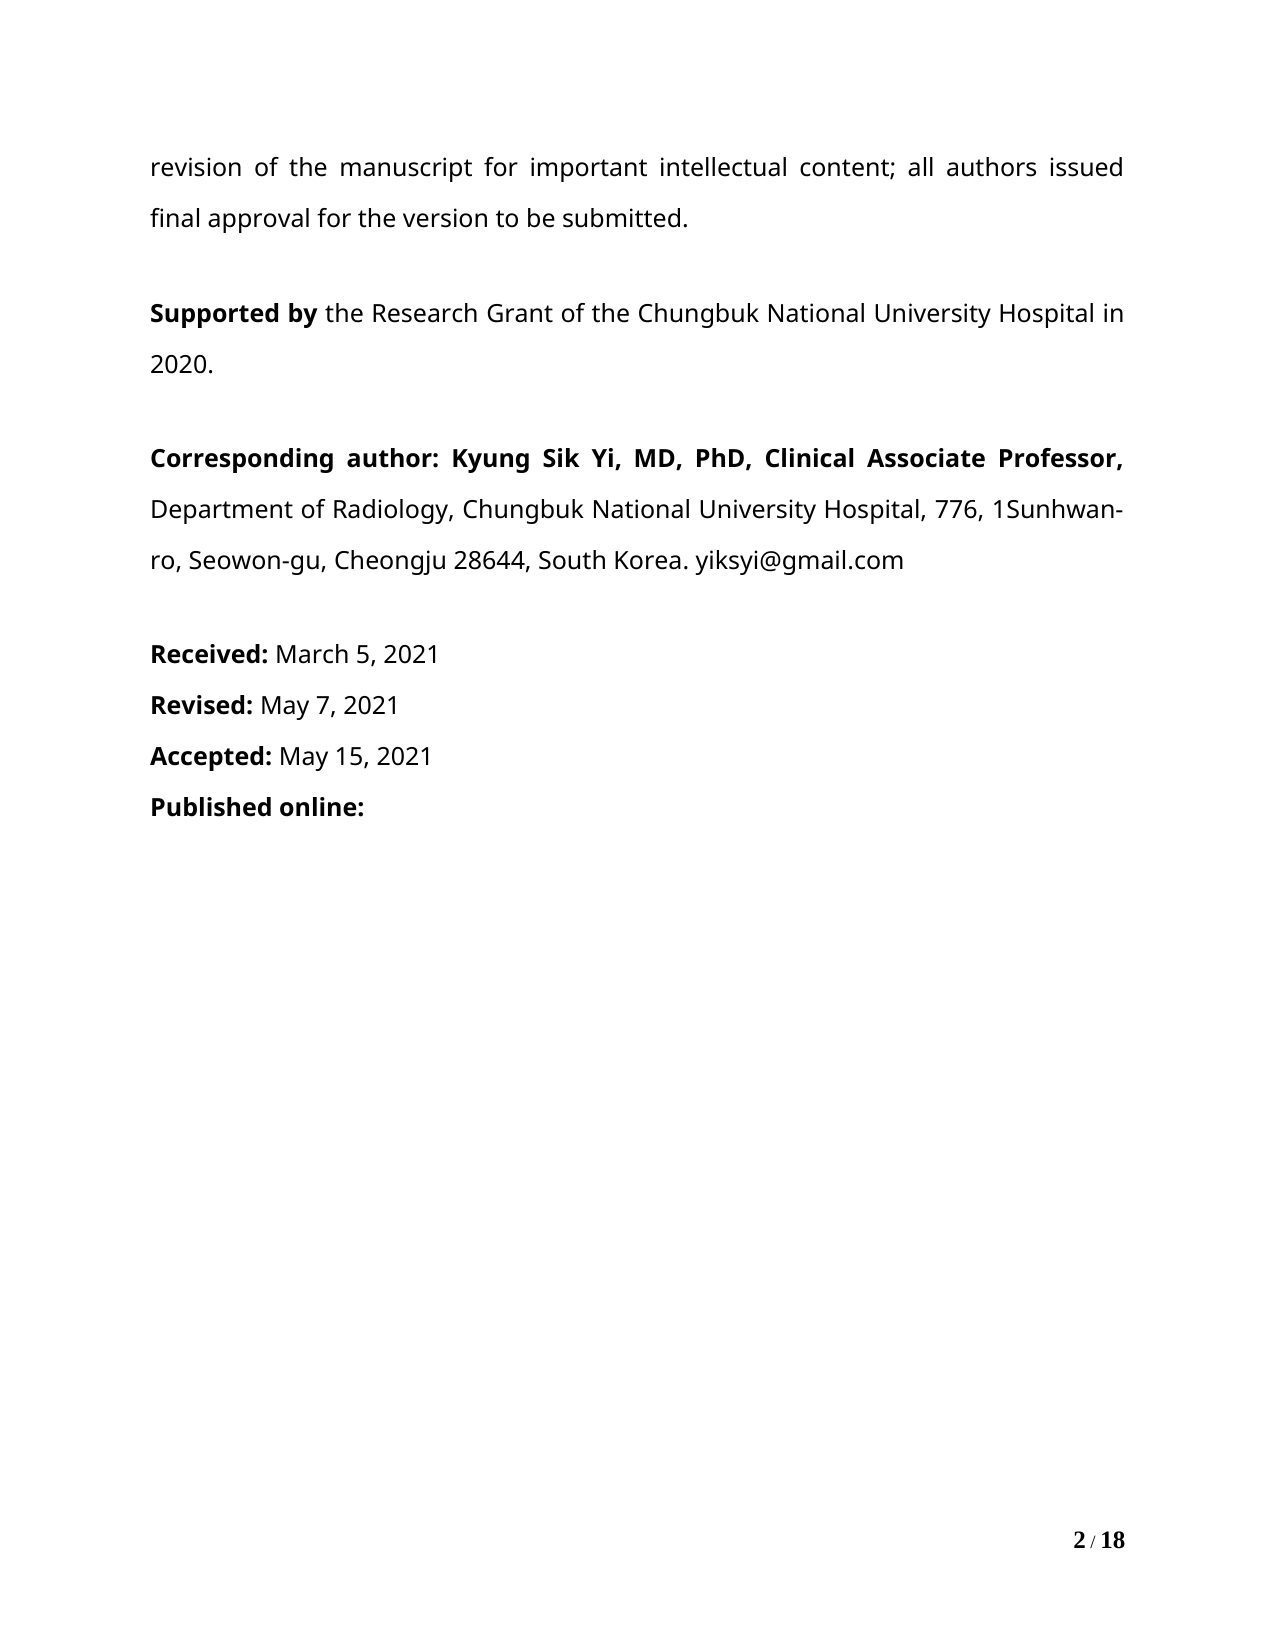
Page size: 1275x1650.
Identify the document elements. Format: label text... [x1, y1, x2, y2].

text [150, 150, 1125, 235]
text Revised: May 7, 2021 [150, 688, 1125, 722]
text Accepted: May 15, 2021 [150, 739, 1125, 773]
text Published online: [150, 790, 1125, 824]
text Received: March 5, 2021 [150, 637, 1125, 671]
text Corresponding author: Kyung Sik Yi, MD, PhD, Clinical Associate Professor, Department of Radiology, Chungbuk National University Hospital, 776, 1Sunhwan-ro, Seowon-gu, Cheongju 28644, South Korea. yiksyi@gmail.com [150, 440, 1125, 577]
text Supported by the research grant of the Chungbuk National University Hospital in 2020. [150, 295, 1125, 380]
